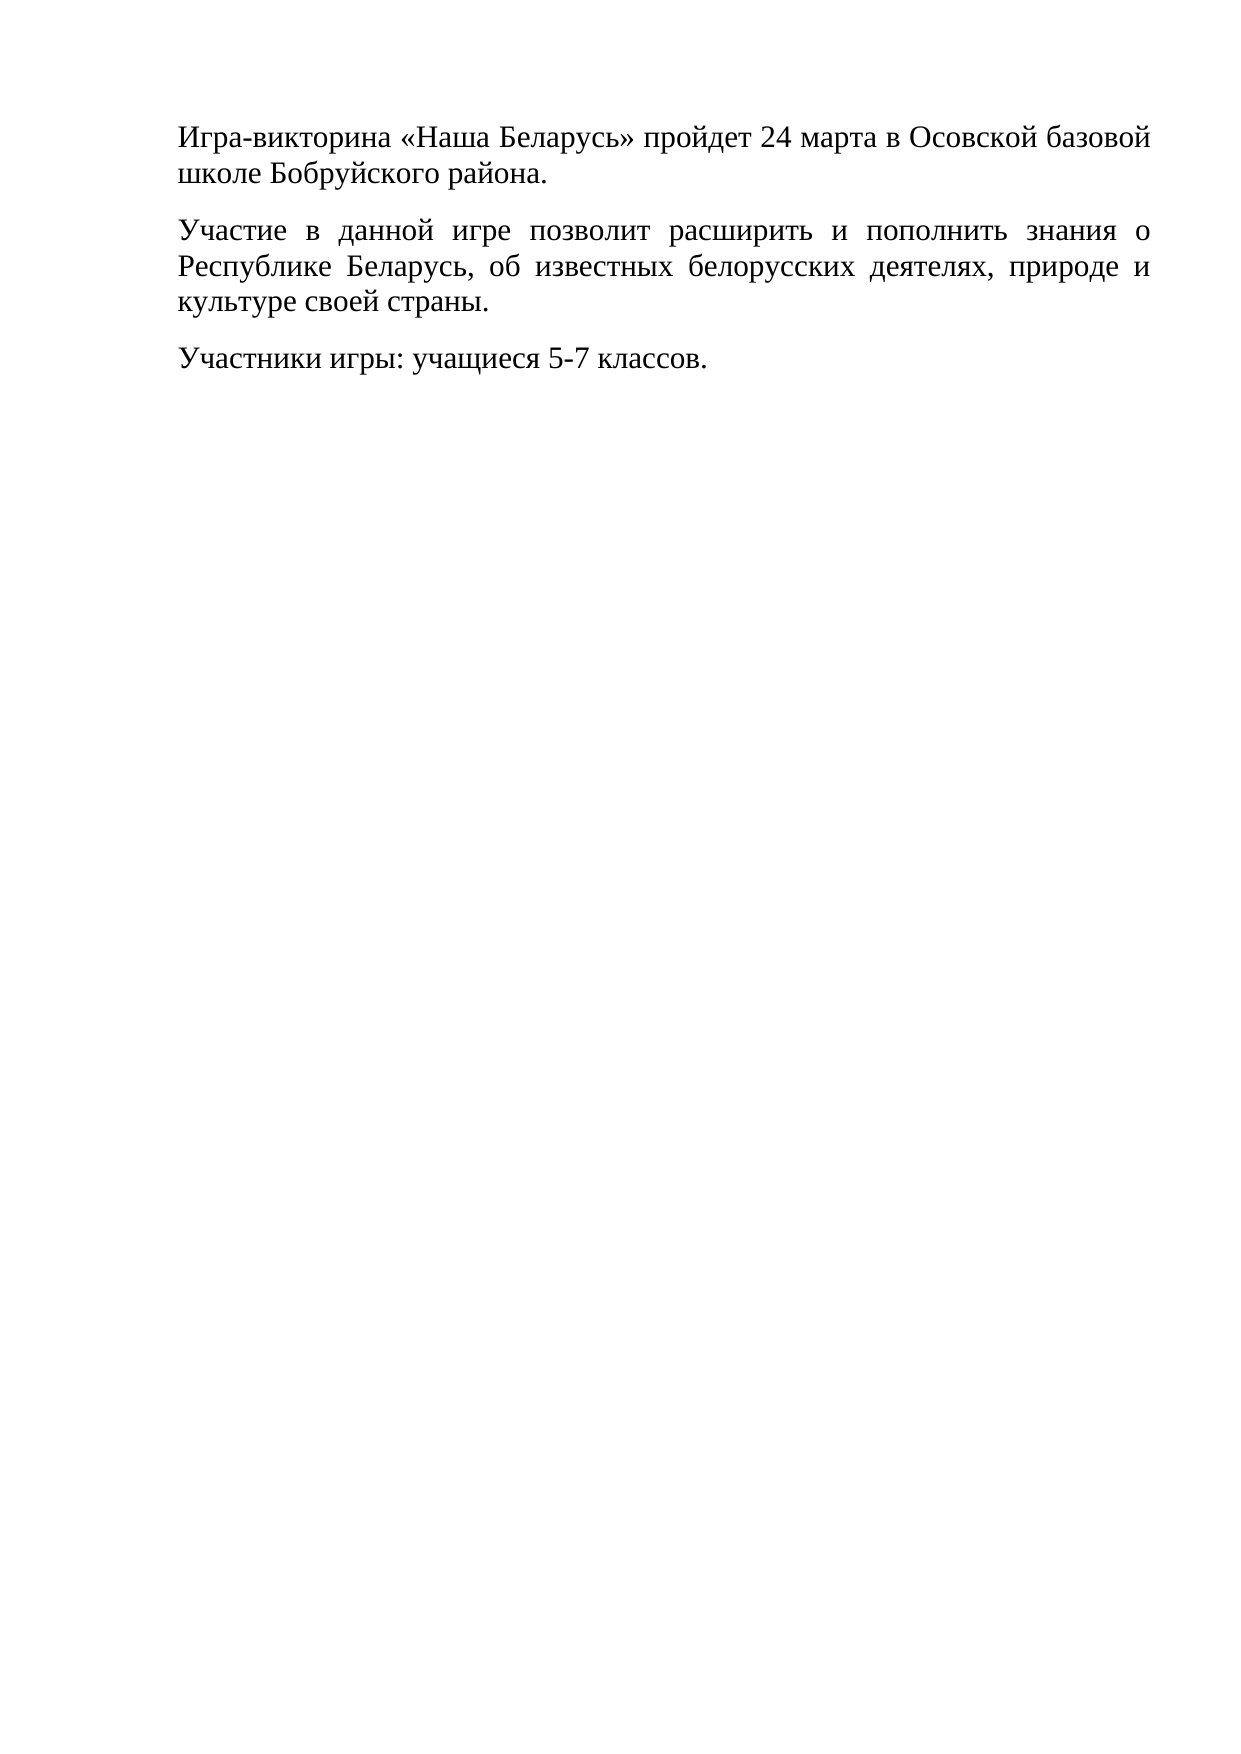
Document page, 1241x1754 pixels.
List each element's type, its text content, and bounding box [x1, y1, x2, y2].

text Участие в данной игре позволит расширить и пополнить знания о Республике Беларусь, об известных белорусских деятелях, природе и культуре своей страны. [177, 211, 1152, 319]
text Участники игры: учащиеся 5-7 классов. [177, 339, 1152, 375]
text Игра-викторина «Наша Беларусь» пройдет 24 марта в Осовской базовой школе Бобруйского района. [177, 118, 1152, 190]
